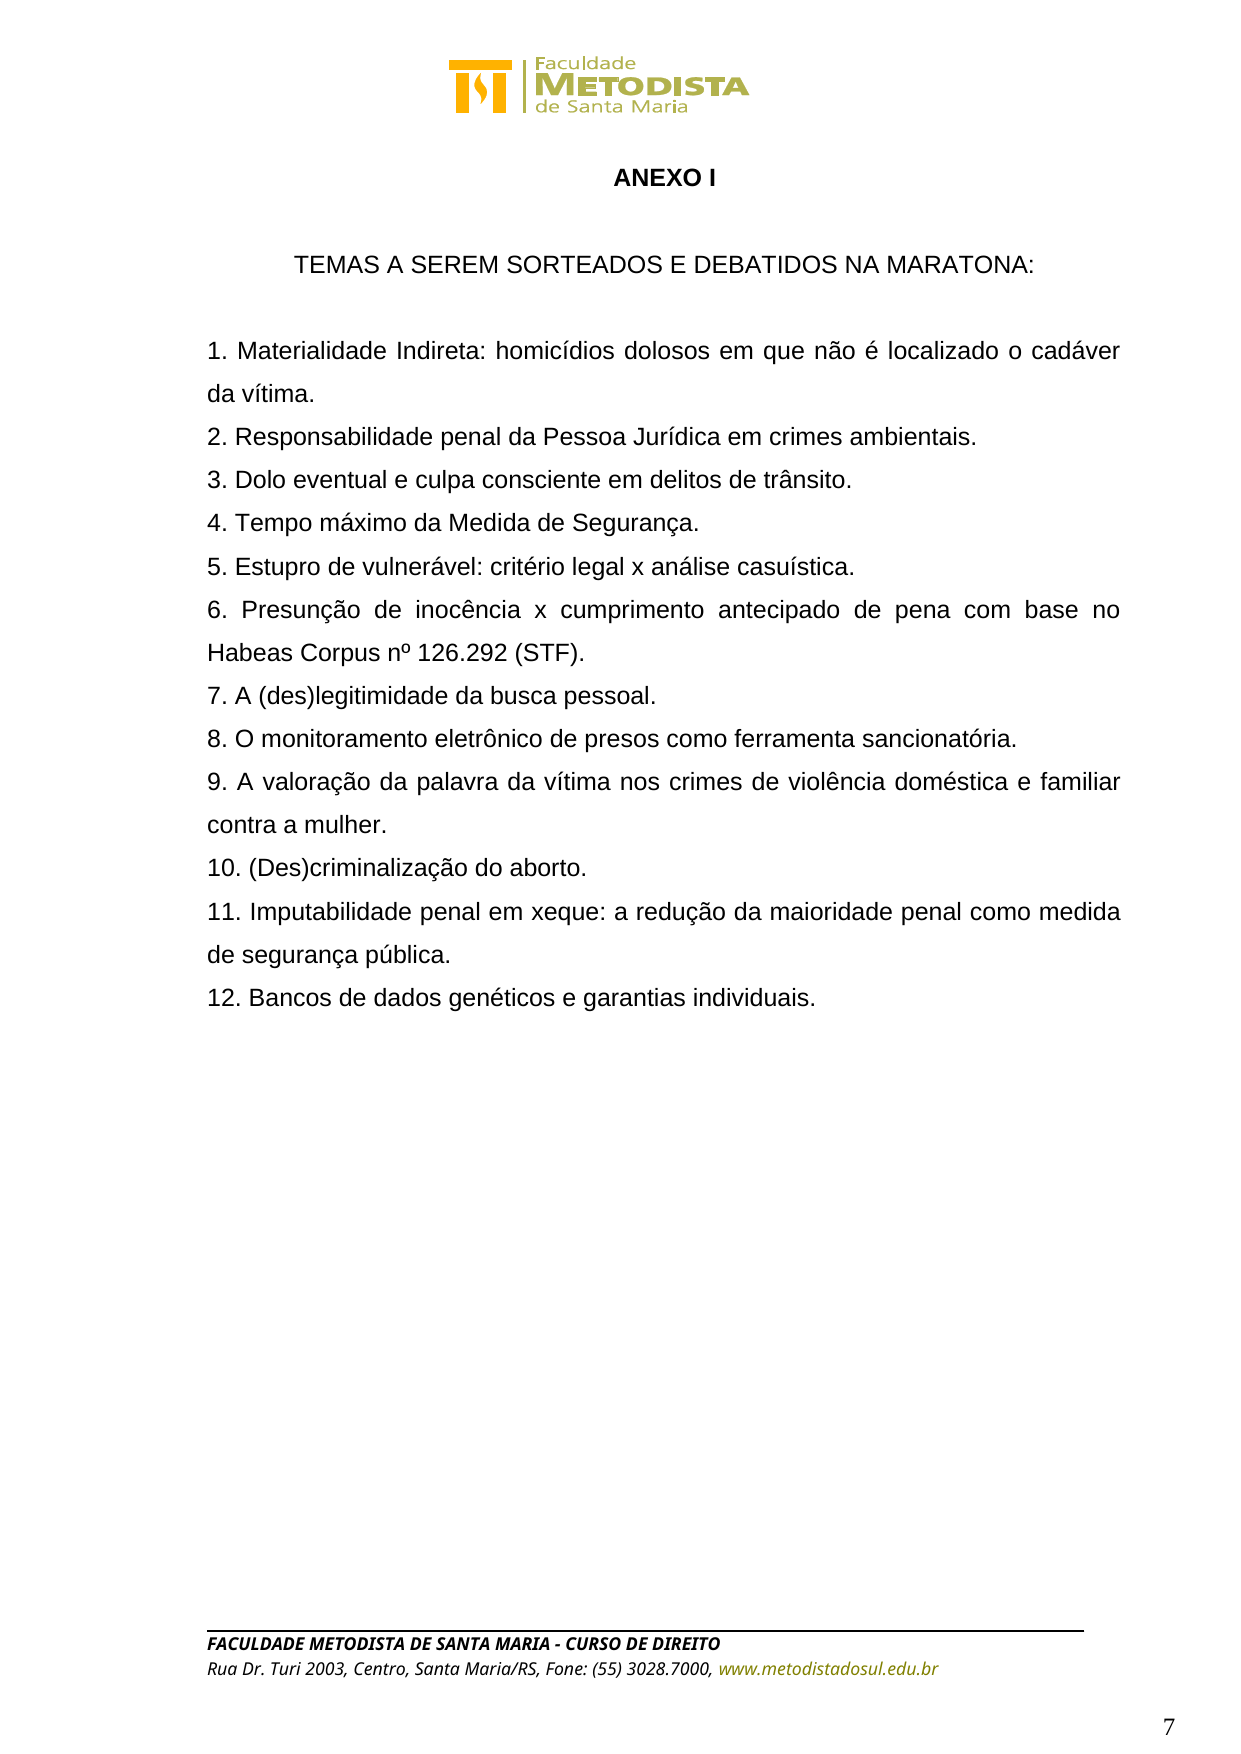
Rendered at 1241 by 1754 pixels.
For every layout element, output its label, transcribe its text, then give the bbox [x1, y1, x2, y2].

text 3. Dolo eventual e culpa consciente em delitos de trânsito. [207, 465, 1122, 494]
text 6. Presunção de inocência x cumprimento antecipado de pena com base no Habeas Corpus nº 126.292 (STF). [207, 594, 1122, 666]
text ANEXO I [207, 163, 1122, 192]
text 11. Imputabilidade penal em xeque: a redução da maioridade penal como medida de segurança pública. [207, 896, 1122, 968]
text 2. Responsabilidade penal da Pessoa Jurídica em crimes ambientais. [207, 422, 1122, 451]
text 1. Materialidade Indireta: homicídios dolosos em que não é localizado o cadáver da vítima. [207, 336, 1122, 408]
text 7. A (des)legitimidade da busca pessoal. [207, 681, 1122, 709]
text 9. A valoração da palavra da vítima nos crimes de violência doméstica e familiar contra a mulher. [207, 767, 1122, 839]
text 10. (Des)criminalização do aborto. [207, 853, 1122, 882]
text 4. Tempo máximo da Medida de Segurança. [207, 508, 1122, 537]
text 8. O monitoramento eletrônico de presos como ferramenta sancionatória. [207, 724, 1122, 753]
text 12. Bancos de dados genéticos e garantias individuais. [207, 983, 1122, 1011]
text 5. Estupro de vulnerável: critério legal x análise casuística. [207, 551, 1122, 580]
text TEMAS A SEREM SORTEADOS E DEBATIDOS NA MARATONA: [207, 249, 1122, 278]
